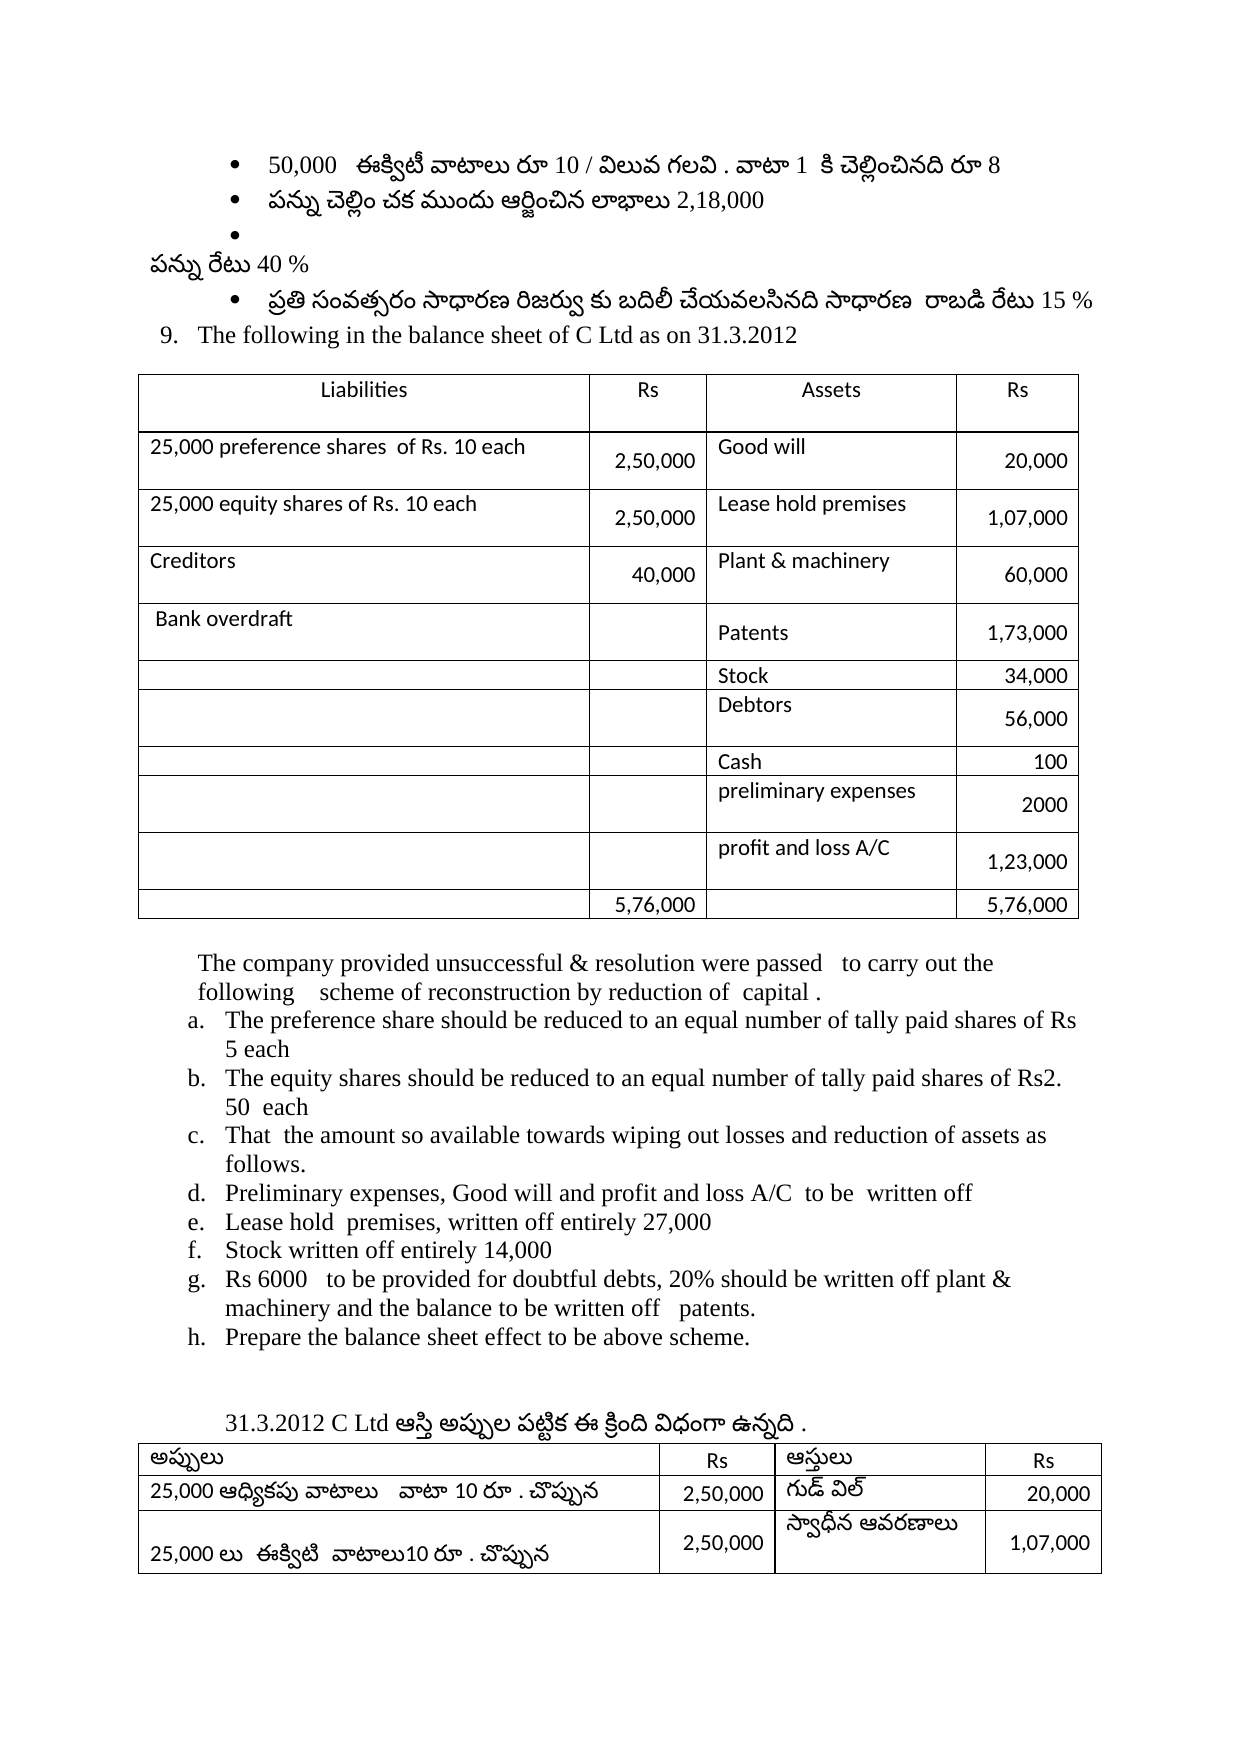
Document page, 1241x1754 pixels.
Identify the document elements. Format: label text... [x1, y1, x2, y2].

table_cell [139, 661, 589, 689]
table_cell 1,07,000 [957, 490, 1078, 546]
table_header Rs [986, 1444, 1101, 1475]
table_cell 2,50,000 [590, 490, 706, 546]
table_cell 25,000 ఆధ్యికపు వాటాలు వాటా 10 రూ . చొప్పున [139, 1476, 659, 1510]
table_cell [139, 833, 589, 889]
table_cell 25,000 equity shares of Rs. 10 each [139, 490, 589, 546]
table_cell [707, 890, 956, 918]
text 31.3.2012 C Ltd ఆస్తి అప్పుల పట్టిక ఈ క్రింది విధంగా ఉన్నది . [225, 1408, 1090, 1443]
table_cell Good will [707, 433, 956, 488]
table_cell [139, 890, 589, 918]
table_cell Bank overdraft [139, 604, 589, 660]
table_cell Lease hold premises [707, 490, 956, 546]
table_cell Cash [707, 747, 956, 775]
table_cell 5,76,000 [590, 890, 706, 918]
list That the amount so available towards wiping out losses and reduction of assets as follows. [187, 1120, 1090, 1178]
list Stock written off entirely 14,000 [187, 1235, 1090, 1264]
table_cell [139, 690, 589, 746]
table_cell 56,000 [957, 690, 1078, 746]
table_cell 2000 [957, 776, 1078, 832]
table_cell [590, 604, 706, 660]
list 50,000 ఈక్విటీ వాటాలు రూ 10 / విలువ గలవి . వాటా 1 కి చెల్లించినది రూ 8 [231, 150, 1137, 185]
table_header Rs [957, 375, 1078, 431]
table_cell [139, 747, 589, 775]
table_cell 1,23,000 [957, 833, 1078, 889]
table_header Rs [590, 375, 706, 431]
table_cell [590, 833, 706, 889]
table_header ఆస్తులు [776, 1444, 985, 1475]
table_cell [590, 747, 706, 775]
list The following in the balance sheet of C Ltd as on 31.3.2012 [160, 320, 1090, 349]
table_cell 100 [957, 747, 1078, 775]
table_cell preliminary expenses [707, 776, 956, 832]
table_cell [139, 776, 589, 832]
table_header Assets [707, 375, 956, 431]
text పన్ను రేటు 40 % [150, 249, 1137, 285]
table_cell Stock [707, 661, 956, 689]
list Preliminary expenses, Good will and profit and loss A/C to be written off [187, 1178, 1090, 1207]
table_cell 5,76,000 [957, 890, 1078, 918]
table_cell 20,000 [957, 433, 1078, 488]
table_cell Creditors [139, 547, 589, 603]
table_header అప్పులు [139, 1444, 659, 1475]
table_cell Patents [707, 604, 956, 660]
table_header Rs [660, 1444, 774, 1475]
table_cell 60,000 [957, 547, 1078, 603]
table_cell స్వాధీన ఆవరణాలు [776, 1511, 985, 1572]
table_cell 40,000 [590, 547, 706, 603]
table_cell [590, 776, 706, 832]
text The company provided unsuccessful & resolution were passed to carry out the following scheme of reconstruction by reduction of capital . [197, 948, 1090, 1005]
table_cell 2,50,000 [660, 1511, 774, 1572]
table_cell [590, 661, 706, 689]
list Lease hold premises, written off entirely 27,000 [187, 1207, 1090, 1235]
table_cell Plant & machinery [707, 547, 956, 603]
list The preference share should be reduced to an equal number of tally paid shares of Rs 5 each [187, 1005, 1090, 1063]
table_cell 20,000 [986, 1476, 1101, 1510]
table_cell 34,000 [957, 661, 1078, 689]
table_cell profit and loss A/C [707, 833, 956, 889]
list పన్ను చెల్లిం చక ముందు ఆర్జించిన లాభాలు 2,18,000 [231, 185, 1137, 221]
table_cell Debtors [707, 690, 956, 746]
table_cell 2,50,000 [660, 1476, 774, 1510]
table_cell [590, 690, 706, 746]
list ప్రతి సంవత్సరం సాధారణ రిజర్వు కు బదిలీ చేయవలసినది సాధారణ రాబడి రేటు 15 % [231, 285, 1137, 320]
table_cell 25,000 లు ఈక్విటి వాటాలు10 రూ . చొప్పున [139, 1511, 659, 1572]
table_cell 1,73,000 [957, 604, 1078, 660]
table_cell 25,000 preference shares of Rs. 10 each [139, 433, 589, 488]
table_cell 1,07,000 [986, 1511, 1101, 1572]
table_cell 2,50,000 [590, 433, 706, 488]
list The equity shares should be reduced to an equal number of tally paid shares of Rs2. 50 each [187, 1063, 1090, 1120]
list Rs 6000 to be provided for doubtful debts, 20% should be written off plant & machinery and the balance to be written off patents. [187, 1264, 1090, 1322]
list Prepare the balance sheet effect to be above scheme. [187, 1322, 1090, 1350]
table_header Liabilities [139, 375, 589, 431]
table_cell గుడ్ విల్ [776, 1476, 985, 1510]
